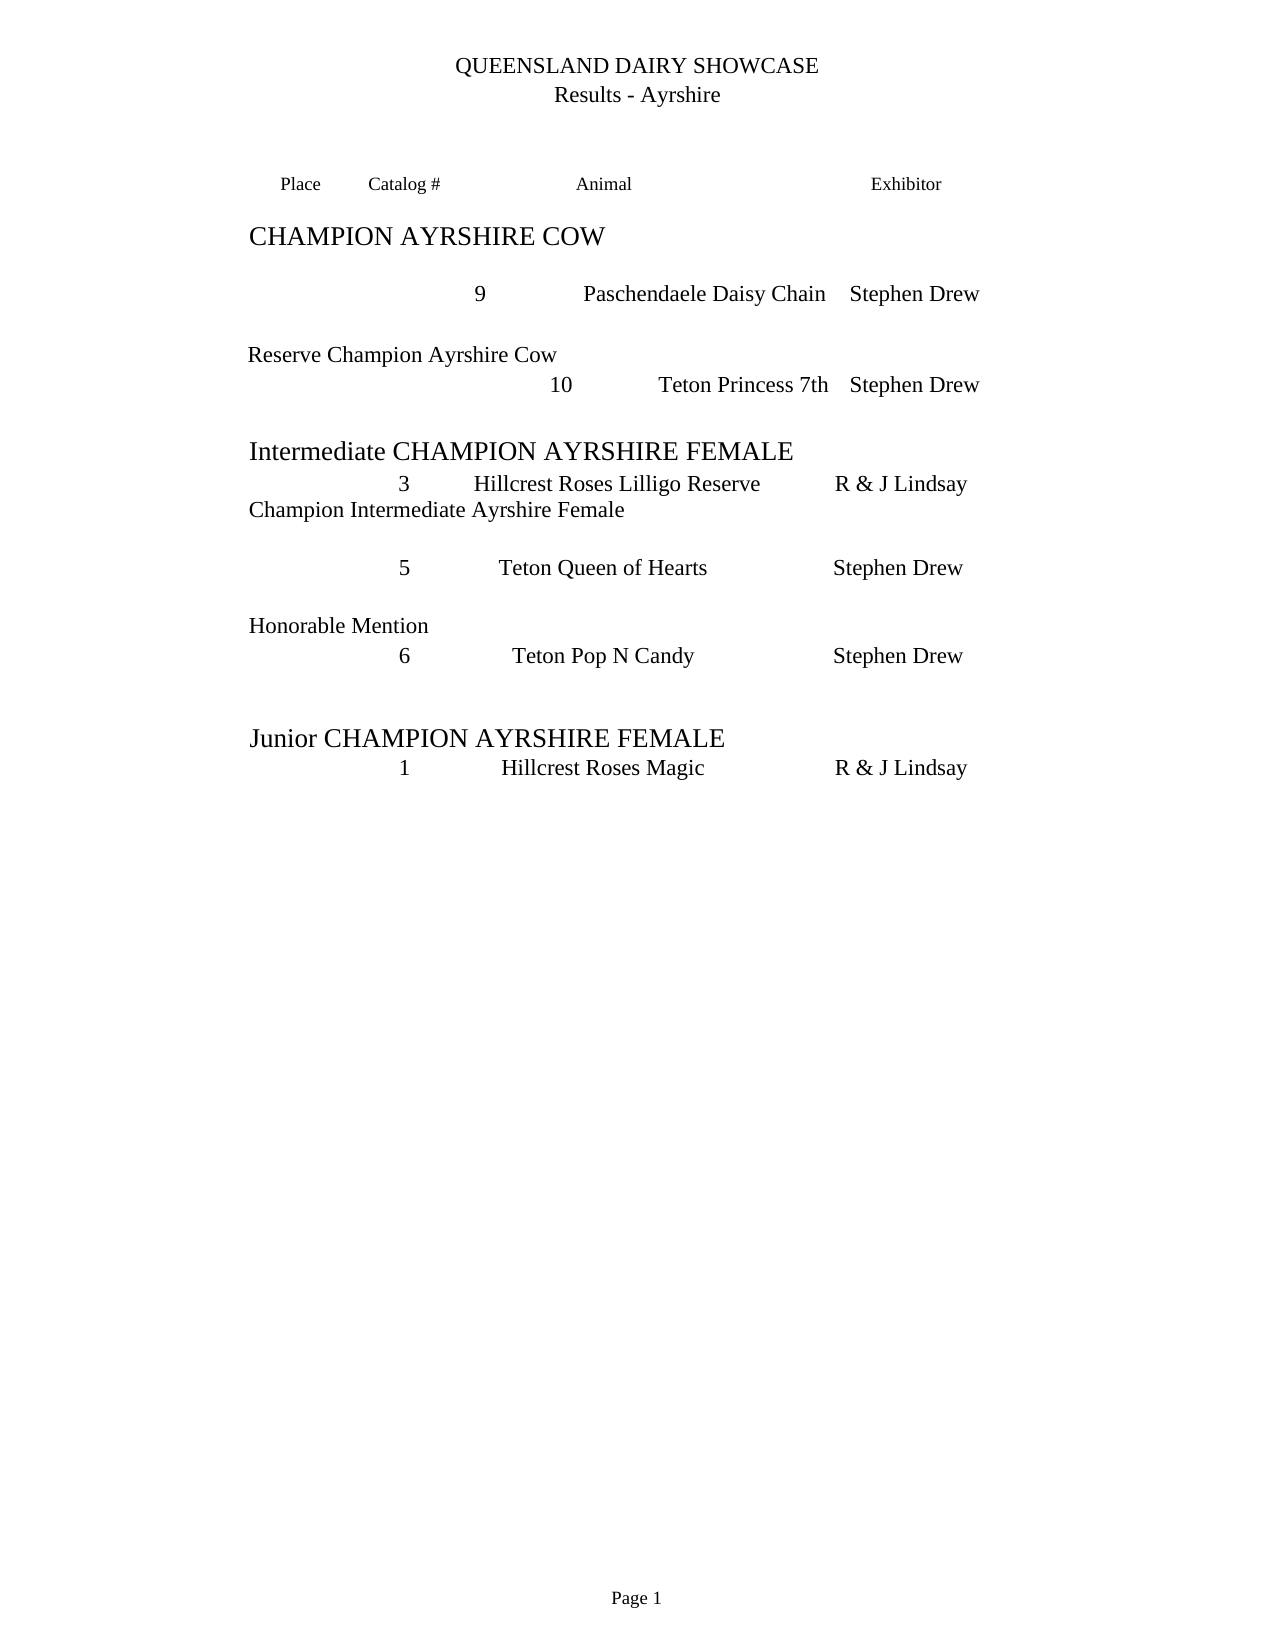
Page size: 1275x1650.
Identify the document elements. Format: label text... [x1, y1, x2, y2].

table_header R & J Lindsay [833, 470, 978, 554]
table_cell Stephen Drew [833, 554, 978, 642]
table_cell R & J Lindsay [833, 754, 978, 780]
table_cell 5 Teton Queen of Hearts Honorable Mention [249, 554, 833, 642]
list Paschendaele Daisy Chain Stephen Drew [249, 281, 980, 307]
table_cell 6 Teton Pop N Candy Junior CHAMPION AYRSHIRE FEMALE [249, 642, 833, 754]
text Reserve Champion Ayrshire Cow [247, 341, 1059, 367]
table_cell Stephen Drew [833, 642, 978, 754]
subtitle CHAMPION AYRSHIRE COW [249, 221, 1015, 252]
list Teton Princess 7th Stephen Drew [249, 371, 980, 398]
table_header 3 Hillcrest Roses Lilligo Reserve Champion Intermediate Ayrshire Female [249, 470, 833, 554]
table_cell 1 Hillcrest Roses Magic [249, 754, 833, 780]
subtitle Intermediate CHAMPION AYRSHIRE FEMALE [249, 436, 1015, 467]
